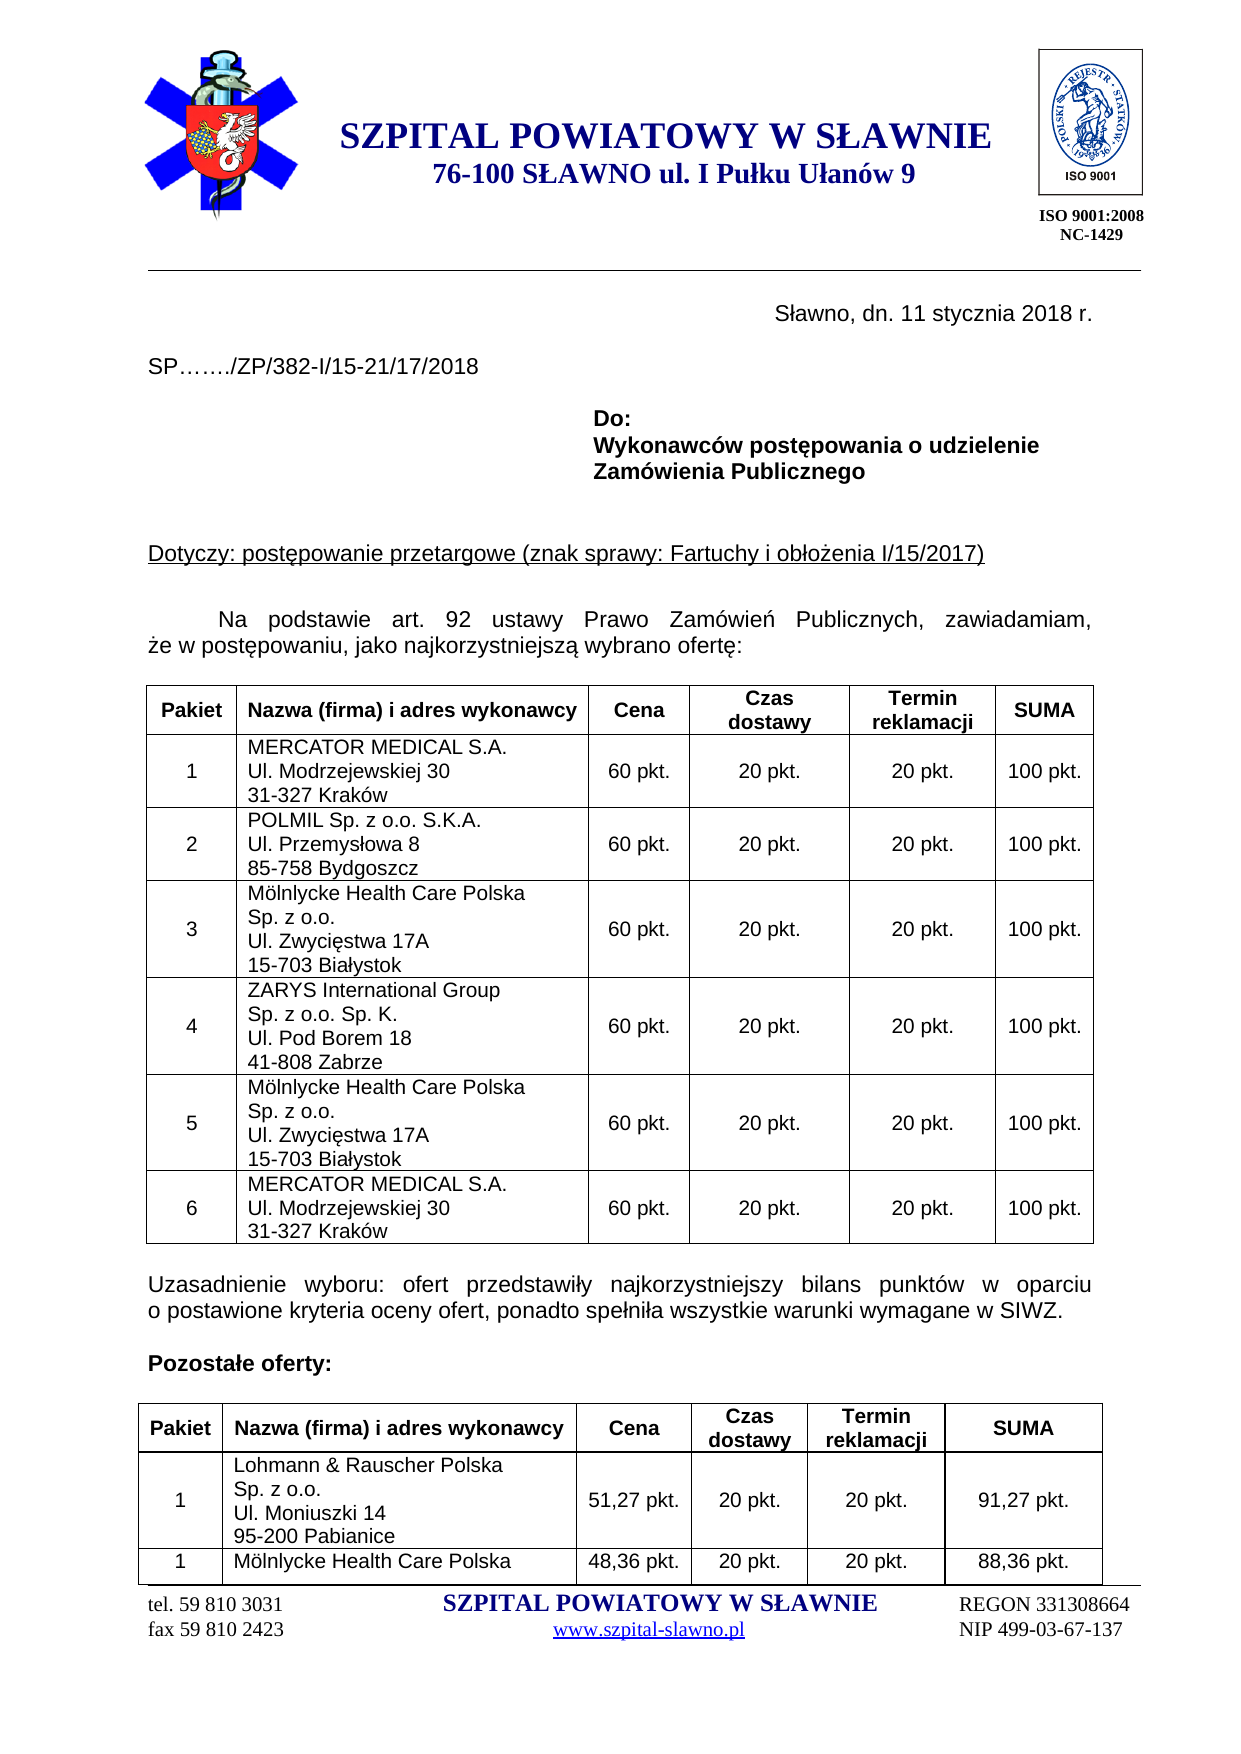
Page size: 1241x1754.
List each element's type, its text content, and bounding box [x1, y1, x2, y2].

table_cell 20 pkt. [808, 1549, 944, 1583]
table_cell 20 pkt. [690, 978, 849, 1073]
table_cell 100 pkt. [996, 1075, 1093, 1170]
table_cell 20 pkt. [850, 1171, 995, 1243]
table_cell 20 pkt. [690, 1171, 849, 1243]
table_cell 60 pkt. [589, 881, 689, 977]
table_header Nazwa (firma) i adres wykonawcy [237, 686, 588, 734]
picture [135, 48, 311, 223]
table_cell 100 pkt. [996, 735, 1093, 807]
table_cell 2 [147, 808, 236, 880]
table_cell 1 [139, 1453, 222, 1548]
table_cell 60 pkt. [589, 808, 689, 880]
table_header Pakiet [139, 1404, 222, 1451]
text Sławno, dn. 11 stycznia 2018 r. [148, 300, 1093, 326]
table_header Cena [577, 1404, 691, 1451]
table_cell Mölnlycke Health Care Polska Sp. z o.o. Ul. Zwycięstwa 17A 15-703 Białystok [237, 881, 588, 977]
table_header Cena [589, 686, 689, 734]
list Uzasadnienie wyboru: ofert przedstawiły najkorzystniejszy bilans punktów w oparciu o postawione kryteria oceny ofert, ponadto spełniła wszystkie warunki wymagane w SIWZ. [148, 1271, 1093, 1323]
table_cell 5 [147, 1075, 236, 1170]
table_header Czas dostawy [692, 1404, 807, 1451]
table_cell 20 pkt. [850, 808, 995, 880]
table_cell 20 pkt. [850, 881, 995, 977]
table_cell 3 [147, 881, 236, 977]
table_cell MERCATOR MEDICAL S.A. Ul. Modrzejewskiej 30 31-327 Kraków [237, 1171, 588, 1243]
table_cell 60 pkt. [589, 735, 689, 807]
table_cell 1 [139, 1549, 222, 1583]
table_cell 88,36 pkt. [946, 1549, 1102, 1583]
table_cell ZARYS International Group Sp. z o.o. Sp. K. Ul. Pod Borem 18 41-808 Zabrze [237, 978, 588, 1073]
table_header Termin reklamacji [808, 1404, 944, 1451]
table_header Czas dostawy [690, 686, 849, 734]
table_cell 1 [147, 735, 236, 807]
table_cell Lohmann & Rauscher Polska Sp. z o.o. Ul. Moniuszki 14 95-200 Pabianice [223, 1453, 576, 1548]
text SP……./ZP/382-I/15-21/17/2018 [148, 353, 1093, 379]
table_cell 20 pkt. [690, 808, 849, 880]
list Pozostałe oferty: [148, 1350, 1093, 1376]
table_cell 20 pkt. [808, 1453, 944, 1548]
table_cell 20 pkt. [850, 1075, 995, 1170]
table_cell 100 pkt. [996, 808, 1093, 880]
table_cell 60 pkt. [589, 1171, 689, 1243]
table_cell 4 [147, 978, 236, 1073]
table_cell 20 pkt. [690, 881, 849, 977]
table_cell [223, 1549, 576, 1583]
table_cell 91,27 pkt. [946, 1453, 1102, 1548]
table_header SUMA [996, 686, 1093, 734]
text Wykonawców postępowania o udzielenie [148, 432, 1093, 458]
text Na podstawie art. 92 ustawy Prawo Zamówień Publicznych, zawiadamiam, że w postępowaniu, jako najkorzystniejszą wybrano ofertę: [148, 606, 1093, 658]
text Zamówienia Publicznego [148, 458, 1093, 484]
text Do: [148, 405, 1093, 432]
table_header Nazwa (firma) i adres wykonawcy [223, 1404, 576, 1451]
table_cell 100 pkt. [996, 1171, 1093, 1243]
table_cell 48,36 pkt. [577, 1549, 691, 1583]
table_header Termin reklamacji [850, 686, 995, 734]
table_cell 20 pkt. [690, 735, 849, 807]
table_cell 51,27 pkt. [577, 1453, 691, 1548]
table_cell 20 pkt. [690, 1075, 849, 1170]
table_cell 20 pkt. [850, 978, 995, 1073]
table_cell POLMIL Sp. z o.o. S.K.A. Ul. Przemysłowa 8 85-758 Bydgoszcz [237, 808, 588, 880]
table_cell 60 pkt. [589, 1075, 689, 1170]
table_cell MERCATOR MEDICAL S.A. Ul. Modrzejewskiej 30 31-327 Kraków [237, 735, 588, 807]
table_cell 20 pkt. [850, 735, 995, 807]
table_cell 20 pkt. [692, 1549, 807, 1583]
table_cell 20 pkt. [692, 1453, 807, 1548]
table_cell 100 pkt. [996, 978, 1093, 1073]
table_cell Mölnlycke Health Care Polska Sp. z o.o. Ul. Zwycięstwa 17A 15-703 Białystok [237, 1075, 588, 1170]
table_header SUMA [946, 1404, 1102, 1451]
table_cell 60 pkt. [589, 978, 689, 1073]
table_cell 100 pkt. [996, 881, 1093, 977]
text Dotyczy: postępowanie przetargowe (znak sprawy: Fartuchy i obłożenia I/15/2017) [148, 540, 1093, 566]
table_header Pakiet [147, 686, 236, 734]
table_cell 6 [147, 1171, 236, 1243]
